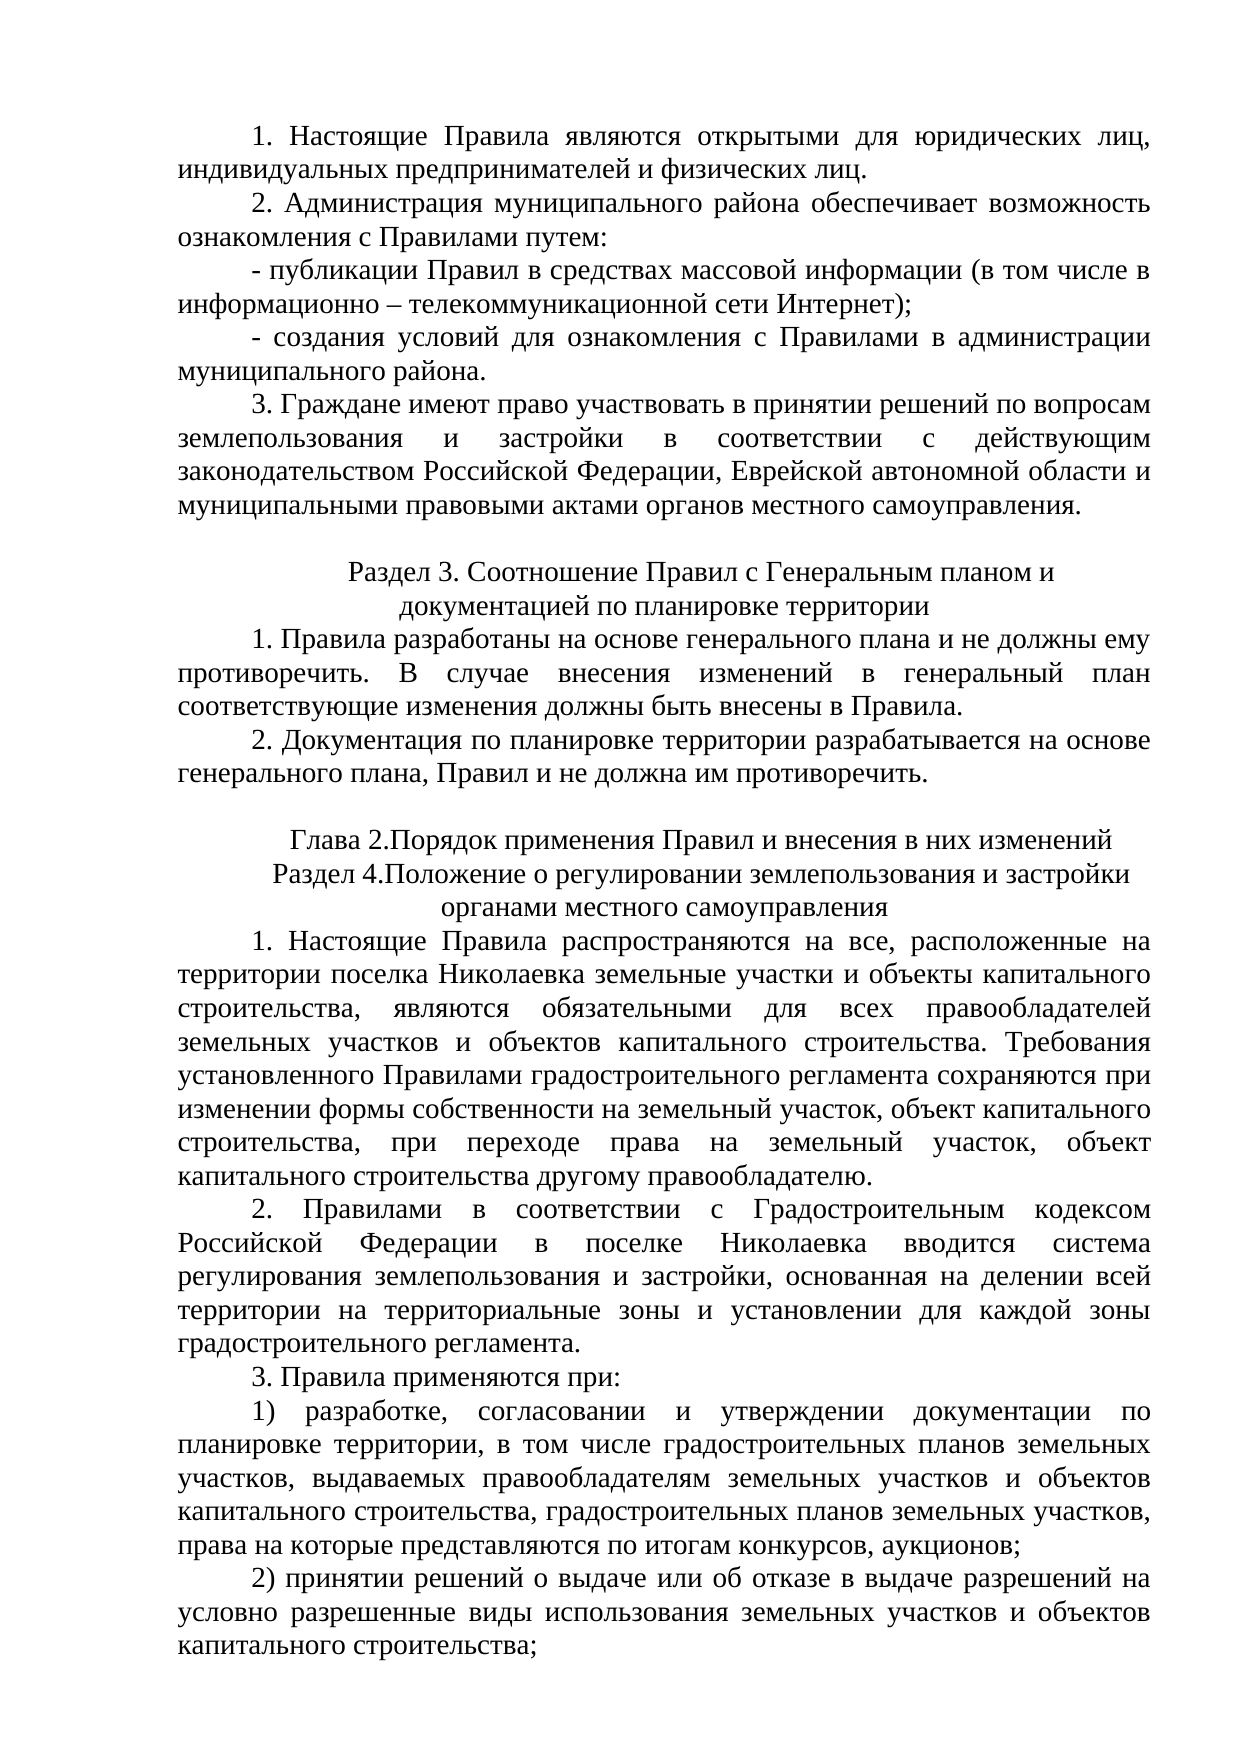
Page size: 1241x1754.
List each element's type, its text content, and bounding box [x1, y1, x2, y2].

text 1. Настоящие Правила распространяются на все, расположенные на территории поселка Николаевка земельные участки и объекты капитального строительства, являются обязательными для всех правообладателей земельных участков и объектов капитального строительства. Требования установленного Правилами градостроительного регламента сохраняются при изменении формы собственности на земельный участок, объект капитального строительства, при переходе права на земельный участок, объект капитального строительства другому правообладателю. [177, 923, 1152, 1191]
text Раздел 3. Соотношение Правил с Генеральным планом и документацией по планировке территории [177, 554, 1152, 621]
text 2. Документация по планировке территории разрабатывается на основе генерального плана, Правил и не должна им противоречить. [177, 722, 1152, 789]
text 3. Правила применяются при: [177, 1359, 1152, 1393]
text 2. Администрация муниципального района обеспечивает возможность ознакомления с Правилами путем: [177, 185, 1152, 252]
text 3. Граждане имеют право участвовать в принятии решений по вопросам землепользования и застройки в соответствии с действующим законодательством Российской Федерации, Еврейской автономной области и муниципальными правовыми актами органов местного самоуправления. [177, 386, 1152, 521]
text 1. Настоящие Правила являются открытыми для юридических лиц, индивидуальных предпринимателей и физических лиц. [177, 118, 1152, 185]
text 1) разработке, согласовании и утверждении документации по планировке территории, в том числе градостроительных планов земельных участков, выдаваемых правообладателям земельных участков и объектов капитального строительства, градостроительных планов земельных участков, права на которые представляются по итогам конкурсов, аукционов; [177, 1393, 1152, 1560]
text Раздел 4.Положение о регулировании землепользования и застройки органами местного самоуправления [177, 856, 1152, 923]
text 2. Правилами в соответствии с Градостроительным кодексом Российской Федерации в поселке Николаевка вводится система регулирования землепользования и застройки, основанная на делении всей территории на территориальные зоны и установлении для каждой зоны градостроительного регламента. [177, 1191, 1152, 1359]
text Глава 2.Порядок применения Правил и внесения в них изменений [177, 822, 1152, 856]
text 2) принятии решений о выдаче или об отказе в выдаче разрешений на условно разрешенные виды использования земельных участков и объектов капитального строительства; [177, 1560, 1152, 1661]
text 1. Правила разработаны на основе генерального плана и не должны ему противоречить. В случае внесения изменений в генеральный план соответствующие изменения должны быть внесены в Правила. [177, 621, 1152, 722]
text - публикации Правил в средствах массовой информации (в том числе в информационно – телекоммуникационной сети Интернет); [177, 252, 1152, 319]
text - создания условий для ознакомления с Правилами в администрации муниципального района. [177, 319, 1152, 386]
